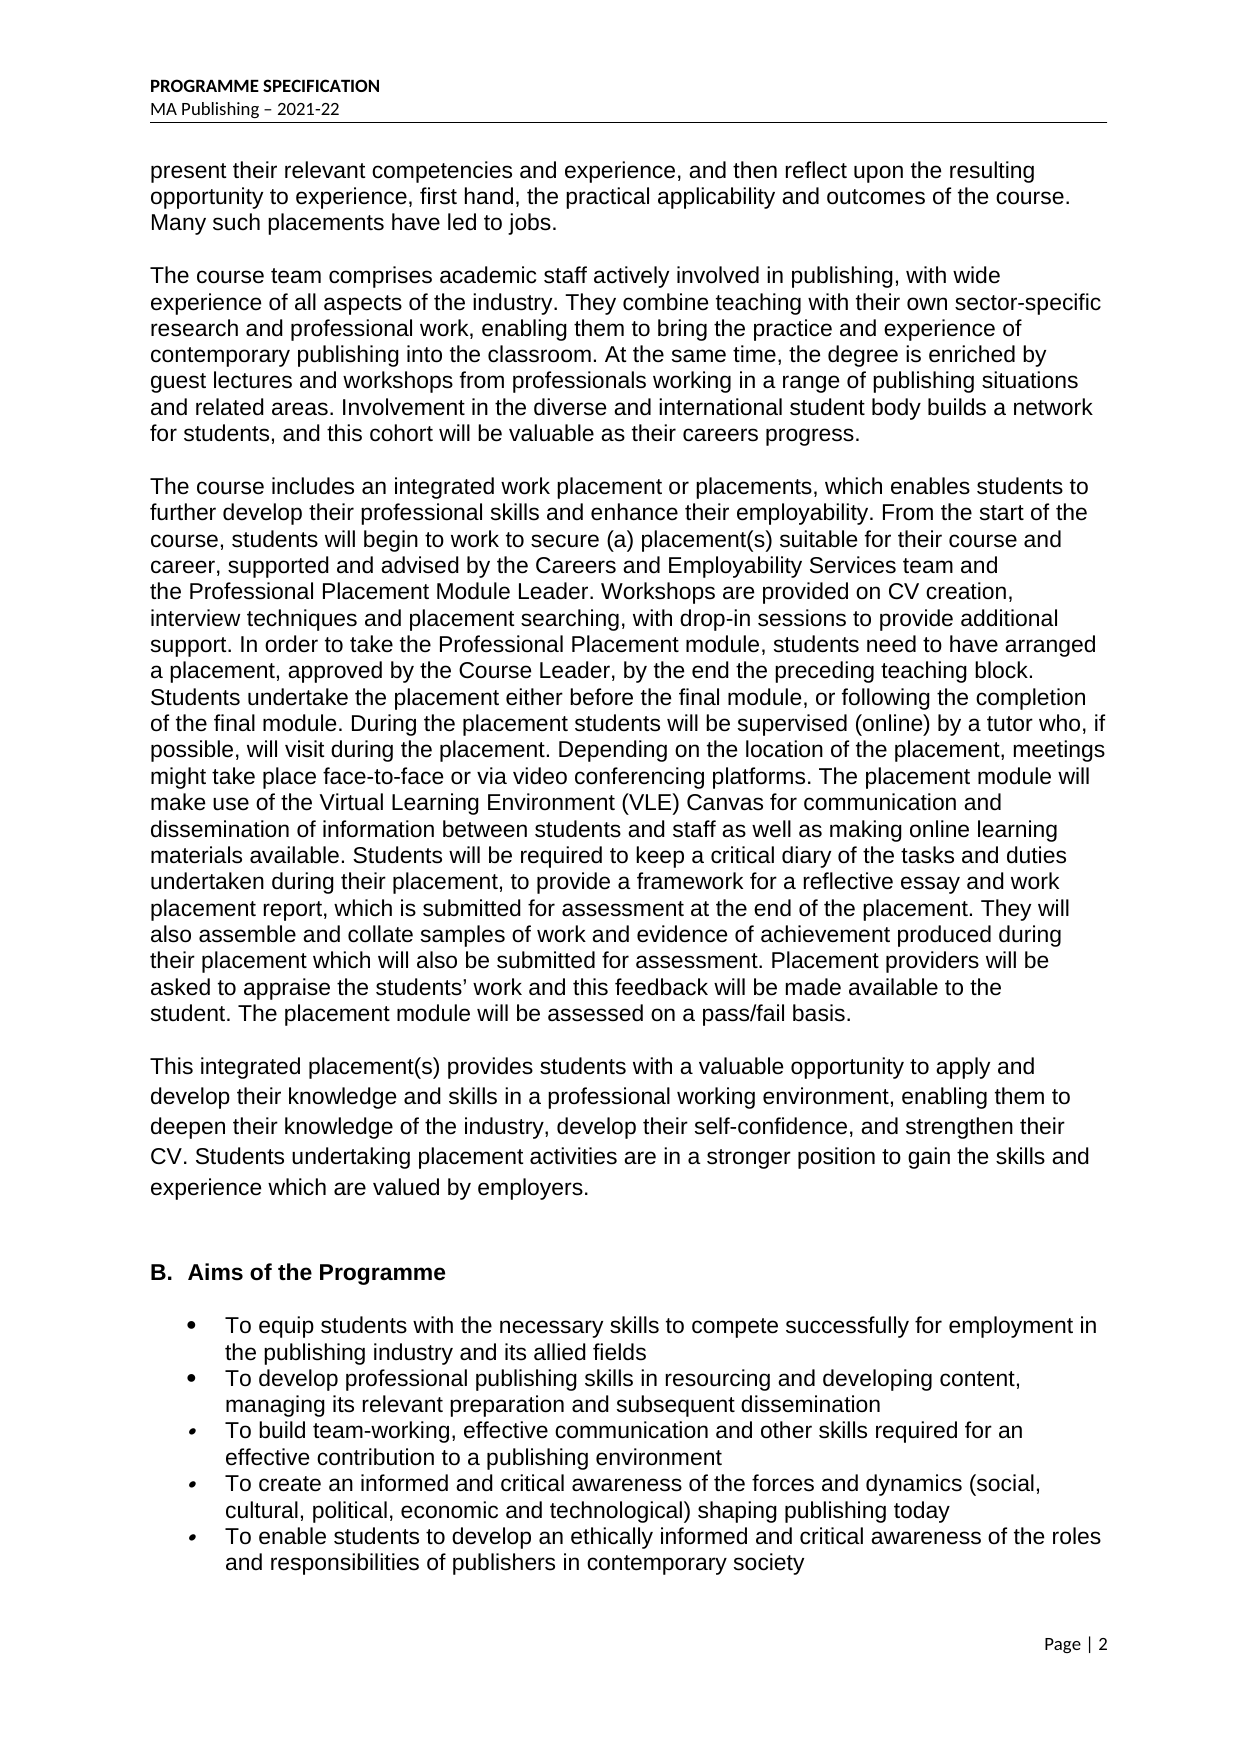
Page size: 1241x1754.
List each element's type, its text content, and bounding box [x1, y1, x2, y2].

text This integrated placement(s) provides students with a valuable opportunity to apply and develop their knowledge and skills in a professional working environment, enabling them to deepen their knowledge of the industry, develop their self-confidence, and strengthen their CV. Students undertaking placement activities are in a stronger position to gain the skills and experience which are valued by employers. [150, 1053, 1107, 1200]
list Aims of the Programme [150, 1259, 1107, 1286]
text The course includes an integrated work placement or placements, which enables students to further develop their professional skills and enhance their employability. From the start of the course, students will begin to work to secure (a) placement(s) suitable for their course and career, supported and advised by the Careers and Employability Services team and the Professional Placement Module Leader. Workshops are provided on CV creation, interview techniques and placement searching, with drop-in sessions to provide additional support. In order to take the Professional Placement module, students need to have arranged a placement, approved by the Course Leader, by the end the preceding teaching block. Students undertake the placement either before the final module, or following the completion of the final module. During the placement students will be supervised (online) by a tutor who, if possible, will visit during the placement. Depending on the location of the placement, meetings might take place face-to-face or via video conferencing platforms. The placement module will make use of the Virtual Learning Environment (VLE) Canvas for communication and dissemination of information between students and staff as well as making online learning materials available. Students will be required to keep a critical diary of the tasks and duties undertaken during their placement, to provide a framework for a reflective essay and work placement report, which is submitted for assessment at the end of the placement. They will also assemble and collate samples of work and evidence of achievement produced during their placement which will also be submitted for assessment. Placement providers will be asked to appraise the students’ work and this feedback will be made available to the student. The placement module will be assessed on a pass/fail basis. [150, 473, 1107, 1026]
list To develop professional publishing skills in resourcing and developing content, managing its relevant preparation and subsequent dissemination [187, 1365, 1107, 1417]
list To build team-working, effective communication and other skills required for an effective contribution to a publishing environment [187, 1417, 1107, 1470]
text The course team comprises academic staff actively involved in publishing, with wide experience of all aspects of the industry. They combine teaching with their own sector-specific research and professional work, enabling them to bring the practice and experience of contemporary publishing into the classroom. At the same time, the degree is enriched by guest lectures and workshops from professionals working in a range of publishing situations and related areas. Involvement in the diverse and international student body builds a network for students, and this cohort will be valuable as their careers progress. [150, 262, 1107, 447]
list To enable students to develop an ethically informed and critical awareness of the roles and responsibilities of publishers in contemporary society [187, 1523, 1107, 1576]
list To equip students with the necessary skills to compete successfully for employment in the publishing industry and its allied fields [187, 1312, 1107, 1365]
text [150, 157, 1107, 236]
list To create an informed and critical awareness of the forces and dynamics (social, cultural, political, economic and technological) shaping publishing today [187, 1470, 1107, 1523]
